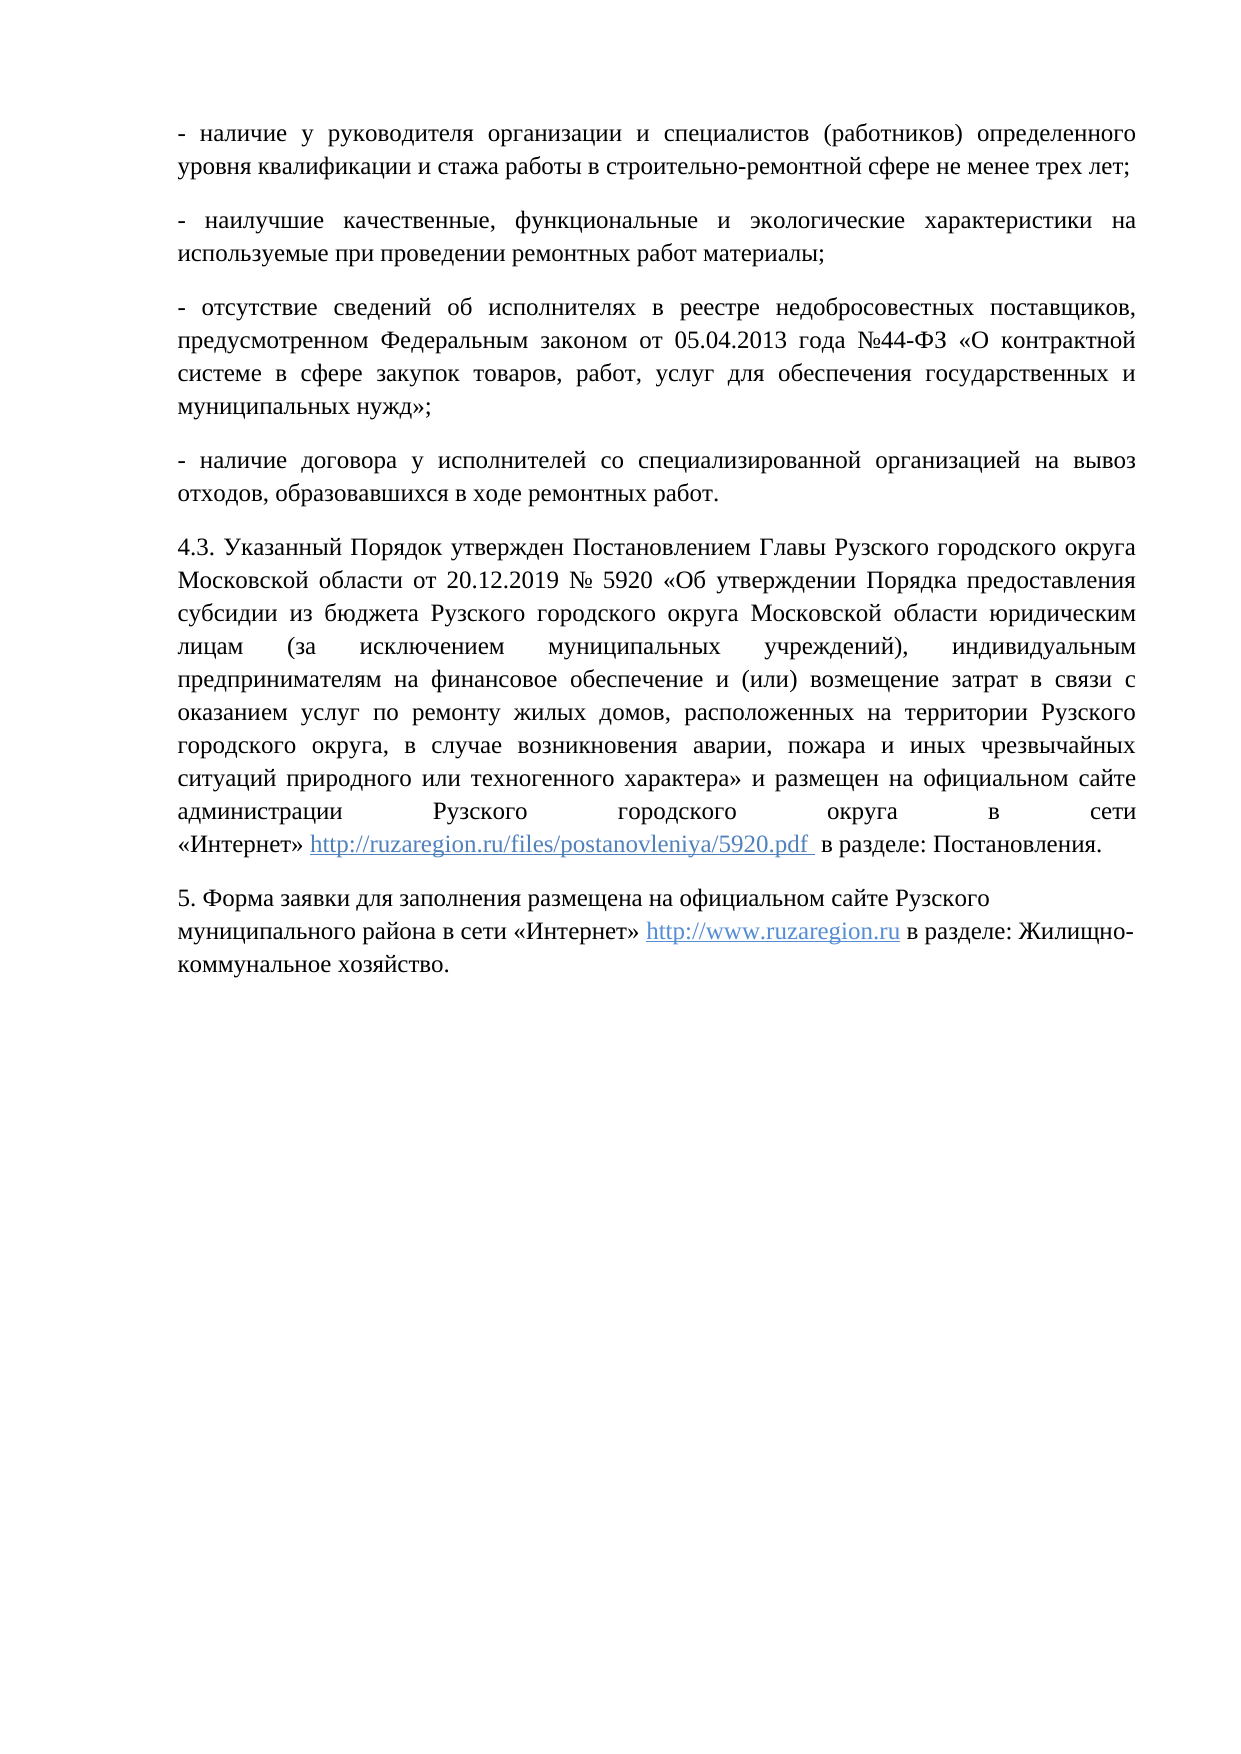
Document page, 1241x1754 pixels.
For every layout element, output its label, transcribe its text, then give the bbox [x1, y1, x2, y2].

text 4.3. Указанный Порядок утвержден Постановлением Главы Рузского городского округа Московской области от 20.12.2019 № 5920 «Об утверждении Порядка предоставления субсидии из бюджета Рузского городского округа Московской области юридическим лицам (за исключением муниципальных учреждений), индивидуальным предпринимателям на финансовое обеспечение и (или) возмещение затрат в связи с оказанием услуг по ремонту жилых домов, расположенных на территории Рузского городского округа, в случае возникновения аварии, пожара и иных чрезвычайных ситуаций природного или техногенного характера» и размещен на официальном сайте администрации Рузского городского округа в сети «Интернет» http://ruzaregion.ru/files/postanovleniya/5920.pdf в разделе: Постановления. [177, 532, 1137, 858]
text - наличие договора у исполнителей со специализированной организацией на вывоз отходов, образовавшихся в ходе ремонтных работ. [177, 445, 1137, 507]
text - наличие у руководителя организации и специалистов (работников) определенного уровня квалификации и стажа работы в строительно-ремонтной сфере не менее трех лет; [177, 118, 1137, 180]
text - отсутствие сведений об исполнителях в реестре недобросовестных поставщиков, предусмотренном Федеральным законом от 05.04.2013 года №44-ФЗ «О контрактной системе в сфере закупок товаров, работ, услуг для обеспечения государственных и муниципальных нужд»; [177, 292, 1137, 420]
text - наилучшие качественные, функциональные и экологические характеристики на используемые при проведении ремонтных работ материалы; [177, 205, 1137, 267]
text 5. Форма заявки для заполнения размещена на официальном сайте Рузского муниципального района в сети «Интернет» http://www.ruzaregion.ru в разделе: Жилищно-коммунальное хозяйство. [177, 883, 1137, 977]
